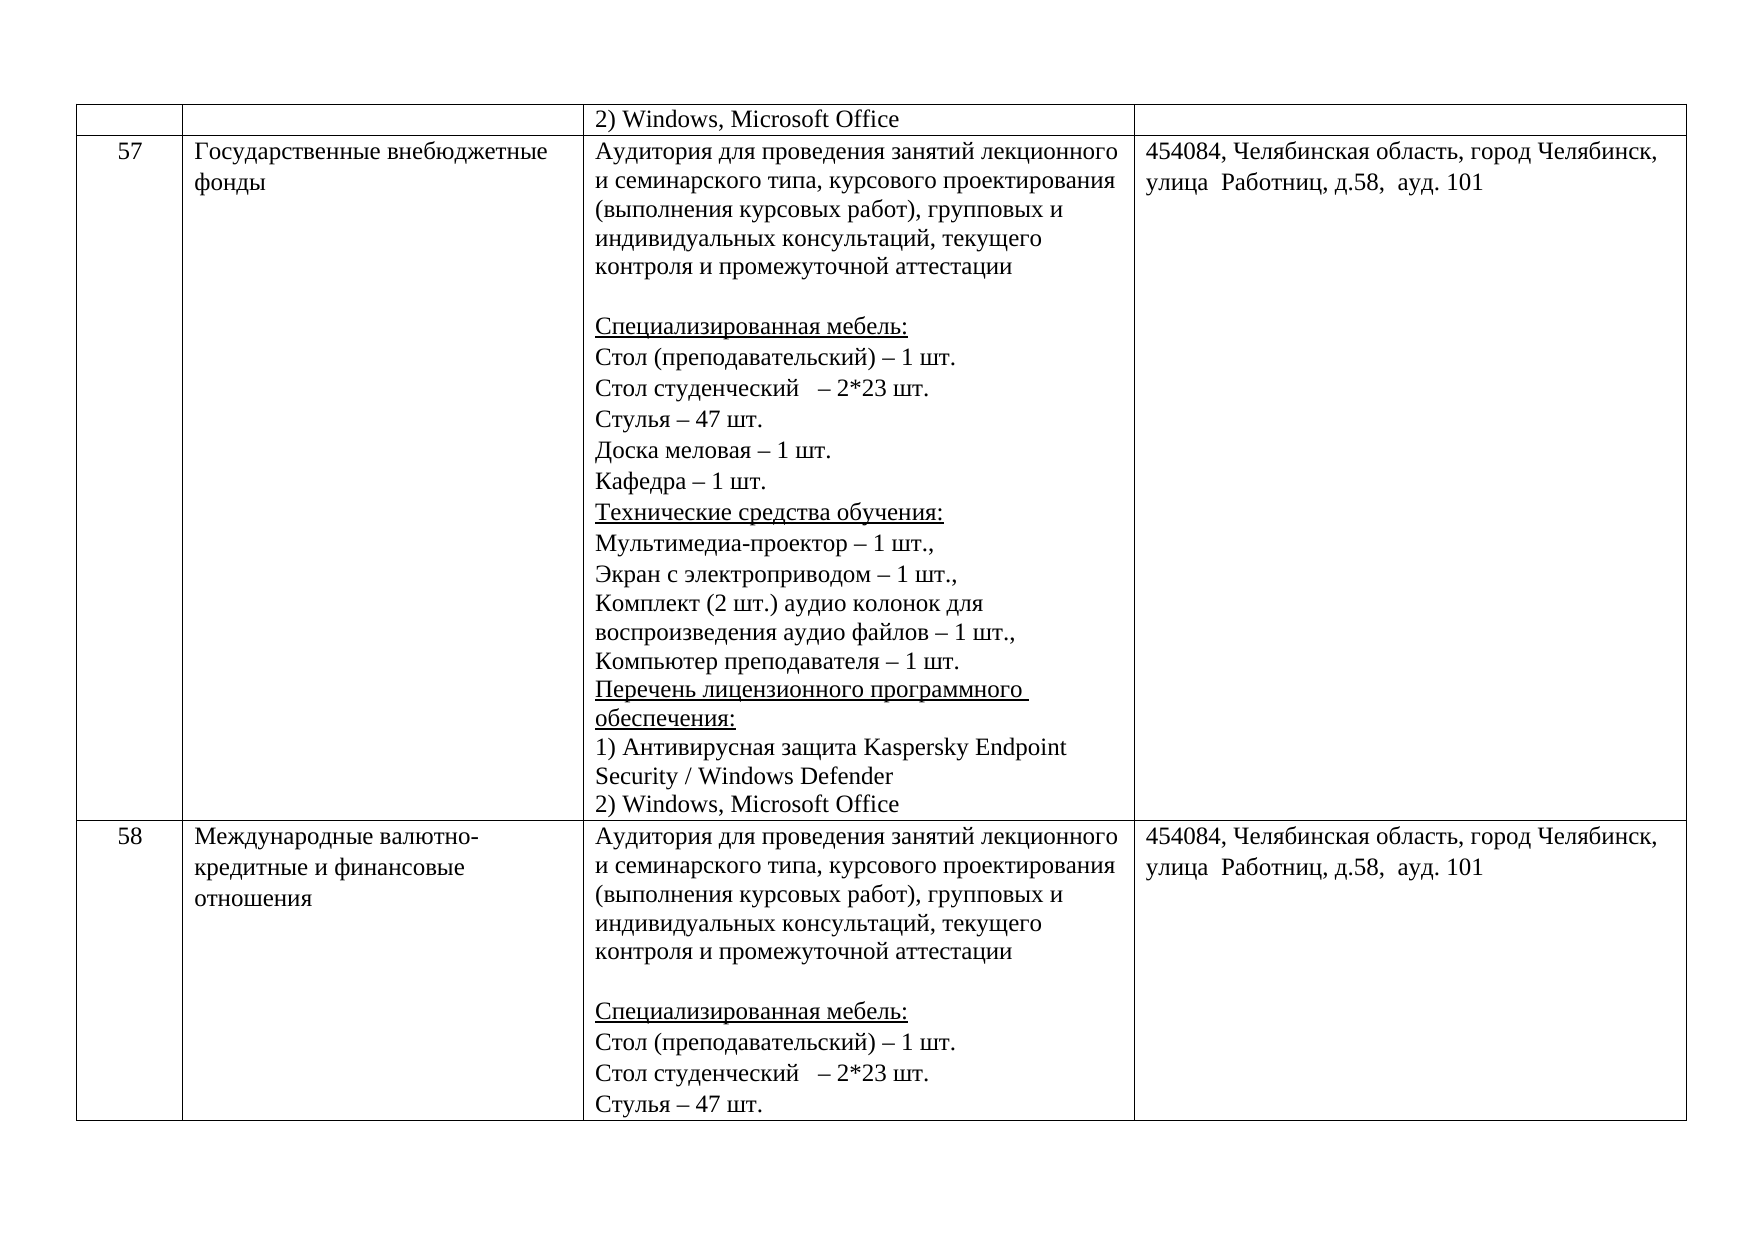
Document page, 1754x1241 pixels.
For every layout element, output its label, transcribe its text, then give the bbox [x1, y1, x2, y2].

table_cell 56 [77, 105, 182, 135]
table_cell Государственные внебюджетные фонды [183, 136, 583, 820]
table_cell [183, 821, 583, 1120]
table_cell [584, 821, 1134, 1120]
table_cell 57 [77, 136, 182, 820]
table_cell 58 [77, 821, 182, 1120]
table_cell 454084, Челябинская область, город Челябинск, улица Работниц, д.58, ауд. 101 [1135, 136, 1686, 820]
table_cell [1135, 821, 1686, 1120]
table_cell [1135, 105, 1686, 135]
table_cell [584, 105, 1134, 135]
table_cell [183, 105, 583, 135]
